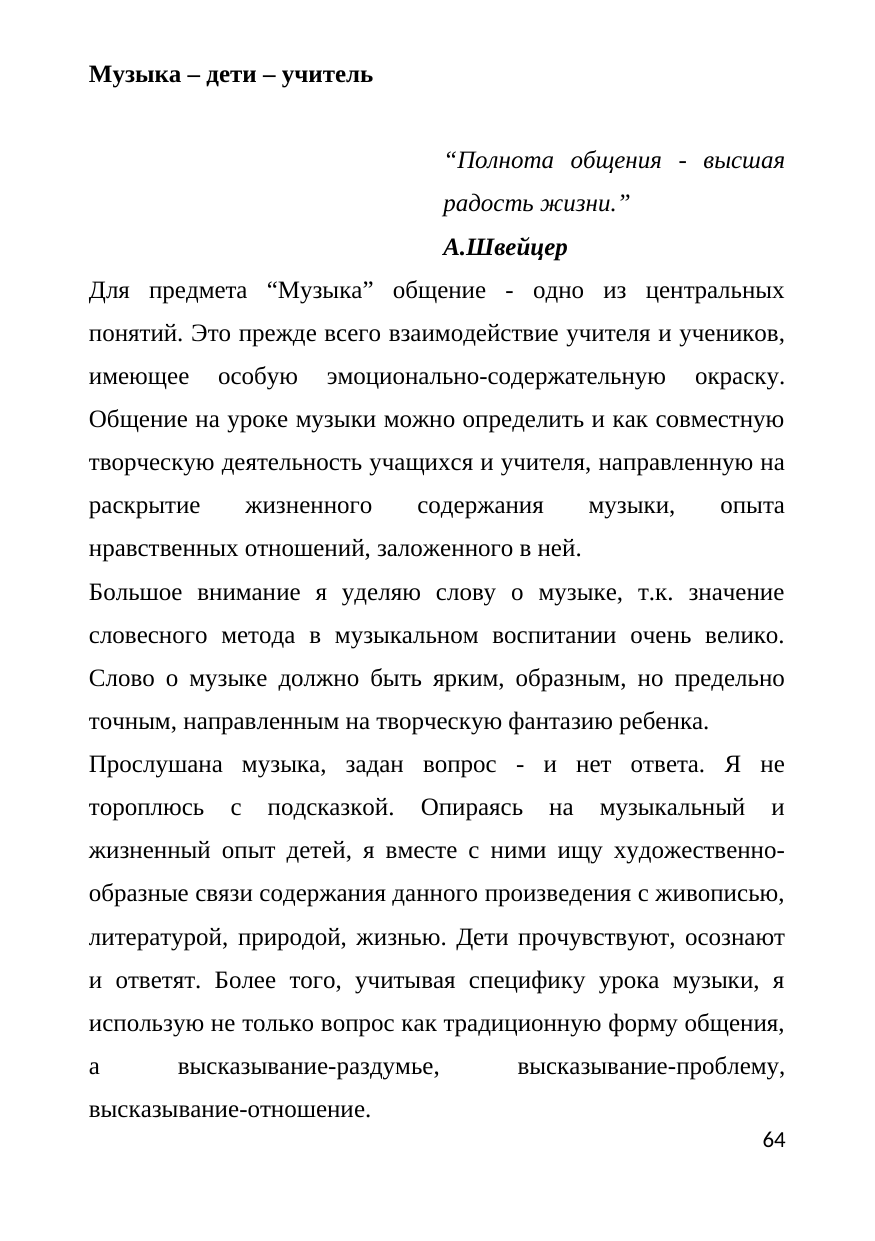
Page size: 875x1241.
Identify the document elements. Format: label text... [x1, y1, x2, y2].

text “Полнота общения - высшая радость жизни.” [443, 145, 785, 217]
text Прослушана музыка, задан вопрос - и нет ответа. Я не тороплюсь с подсказкой. Опираясь на музыкальный и жизненный опыт детей, я вместе с ними ищу художественно-образные связи содержания данного произведения с живописью, литературой, природой, жизнью. Дети прочувствуют, осознают и ответят. Более того, учитывая специфику урока музыки, я использую не только вопрос как традиционную форму общения, а высказывание-раздумье, высказывание-проблему, высказывание-отношение. [89, 749, 785, 1123]
text Большое внимание я уделяю слову о музыке, т.к. значение словесного метода в музыкальном воспитании очень велико. Слово о музыке должно быть ярким, образным, но предельно точным, направленным на творческую фантазию ребенка. [89, 577, 785, 735]
text А.Швейцер [443, 232, 785, 260]
text Музыка – дети – учитель [89, 59, 785, 88]
text Для предмета “Музыка” общение - одно из центральных понятий. Это прежде всего взаимодействие учителя и учеников, имеющее особую эмоционально-содержательную окраску. Общение на уроке музыки можно определить и как совместную творческую деятельность учащихся и учителя, направленную на раскрытие жизненного содержания музыки, опыта нравственных отношений, заложенного в ней. [89, 275, 785, 562]
